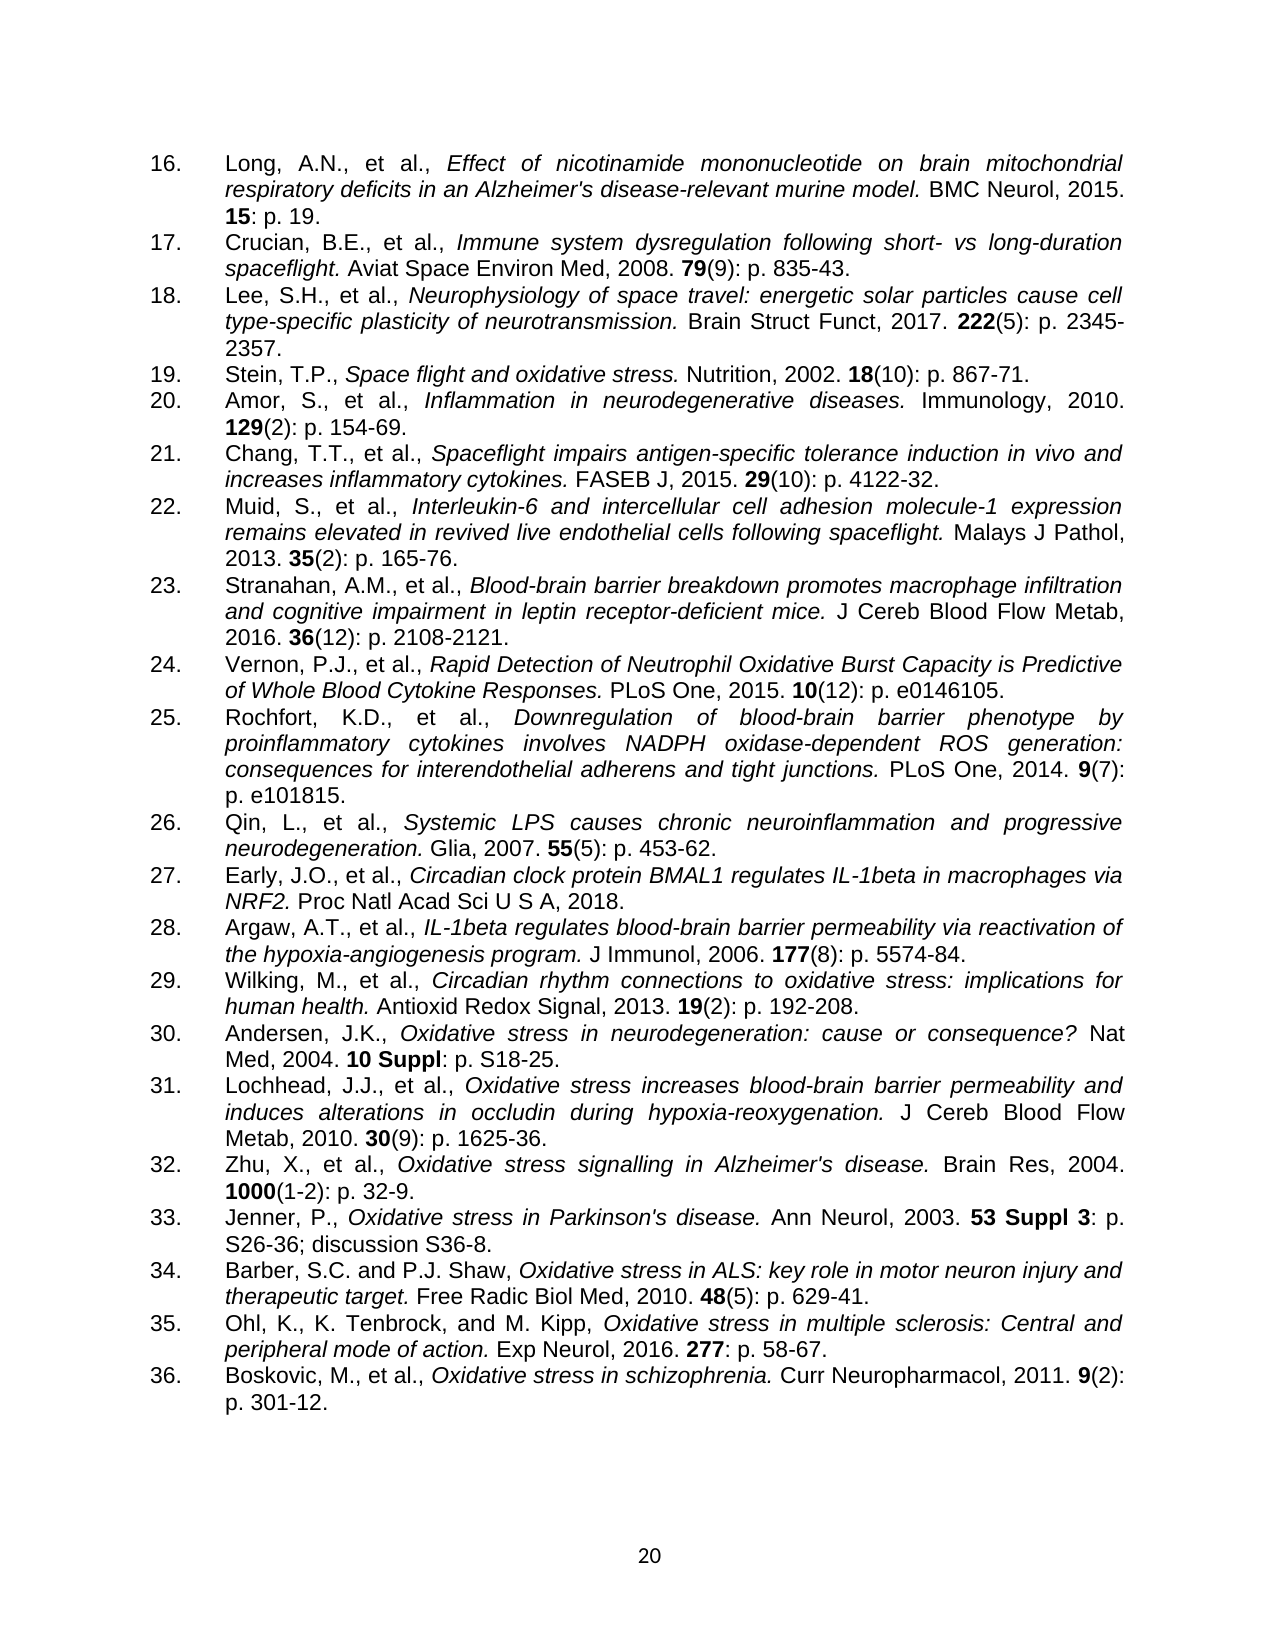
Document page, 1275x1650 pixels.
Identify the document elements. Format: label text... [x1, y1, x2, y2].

text 35. Ohl, K., K. Tenbrock, and M. Kipp, Oxidative stress in multiple sclerosis: Central and peripheral mode of action. Exp Neurol, 2016. 277: p. 58-67. [150, 1309, 1125, 1362]
text 34. Barber, S.C. and P.J. Shaw, Oxidative stress in ALS: key role in motor neuron injury and therapeutic target. Free Radic Biol Med, 2010. 48(5): p. 629-41. [150, 1257, 1125, 1309]
text 25. Rochfort, K.D., et al., Downregulation of blood-brain barrier phenotype by proinflammatory cytokines involves NADPH oxidase-dependent ROS generation: consequences for interendothelial adherens and tight junctions. PLoS One, 2014. 9(7): p. e101815. [150, 703, 1125, 809]
text 21. Chang, T.T., et al., Spaceflight impairs antigen-specific tolerance induction in vivo and increases inflammatory cytokines. FASEB J, 2015. 29(10): p. 4122-32. [150, 440, 1125, 493]
text 36. Boskovic, M., et al., Oxidative stress in schizophrenia. Curr Neuropharmacol, 2011. 9(2): p. 301-12. [150, 1362, 1125, 1415]
text 20. Amor, S., et al., Inflammation in neurodegenerative diseases. Immunology, 2010. 129(2): p. 154-69. [150, 387, 1125, 440]
text 33. Jenner, P., Oxidative stress in Parkinson's disease. Ann Neurol, 2003. 53 Suppl 3: p. S26-36; discussion S36-8. [150, 1204, 1125, 1257]
text 23. Stranahan, A.M., et al., Blood-brain barrier breakdown promotes macrophage infiltration and cognitive impairment in leptin receptor-deficient mice. J Cereb Blood Flow Metab, 2016. 36(12): p. 2108-2121. [150, 572, 1125, 651]
text 16. Long, A.N., et al., Effect of nicotinamide mononucleotide on brain mitochondrial respiratory deficits in an Alzheimer's disease-relevant murine model. BMC Neurol, 2015. 15: p. 19. [150, 150, 1125, 229]
text 22. Muid, S., et al., Interleukin-6 and intercellular cell adhesion molecule-1 expression remains elevated in revived live endothelial cells following spaceflight. Malays J Pathol, 2013. 35(2): p. 165-76. [150, 493, 1125, 572]
text 32. Zhu, X., et al., Oxidative stress signalling in Alzheimer's disease. Brain Res, 2004. 1000(1-2): p. 32-9. [150, 1151, 1125, 1204]
text 30. Andersen, J.K., Oxidative stress in neurodegeneration: cause or consequence? Nat Med, 2004. 10 Suppl: p. S18-25. [150, 1020, 1125, 1072]
text 28. Argaw, A.T., et al., IL-1beta regulates blood-brain barrier permeability via reactivation of the hypoxia-angiogenesis program. J Immunol, 2006. 177(8): p. 5574-84. [150, 914, 1125, 967]
text 24. Vernon, P.J., et al., Rapid Detection of Neutrophil Oxidative Burst Capacity is Predictive of Whole Blood Cytokine Responses. PLoS One, 2015. 10(12): p. e0146105. [150, 651, 1125, 703]
text 18. Lee, S.H., et al., Neurophysiology of space travel: energetic solar particles cause cell type-specific plasticity of neurotransmission. Brain Struct Funct, 2017. 222(5): p. 2345-2357. [150, 282, 1125, 361]
text 31. Lochhead, J.J., et al., Oxidative stress increases blood-brain barrier permeability and induces alterations in occludin during hypoxia-reoxygenation. J Cereb Blood Flow Metab, 2010. 30(9): p. 1625-36. [150, 1072, 1125, 1151]
text 17. Crucian, B.E., et al., Immune system dysregulation following short- vs long-duration spaceflight. Aviat Space Environ Med, 2008. 79(9): p. 835-43. [150, 229, 1125, 282]
text 29. Wilking, M., et al., Circadian rhythm connections to oxidative stress: implications for human health. Antioxid Redox Signal, 2013. 19(2): p. 192-208. [150, 967, 1125, 1020]
text 19. Stein, T.P., Space flight and oxidative stress. Nutrition, 2002. 18(10): p. 867-71. [150, 361, 1125, 387]
text 27. Early, J.O., et al., Circadian clock protein BMAL1 regulates IL-1beta in macrophages via NRF2. Proc Natl Acad Sci U S A, 2018. [150, 862, 1125, 914]
text 26. Qin, L., et al., Systemic LPS causes chronic neuroinflammation and progressive neurodegeneration. Glia, 2007. 55(5): p. 453-62. [150, 809, 1125, 862]
